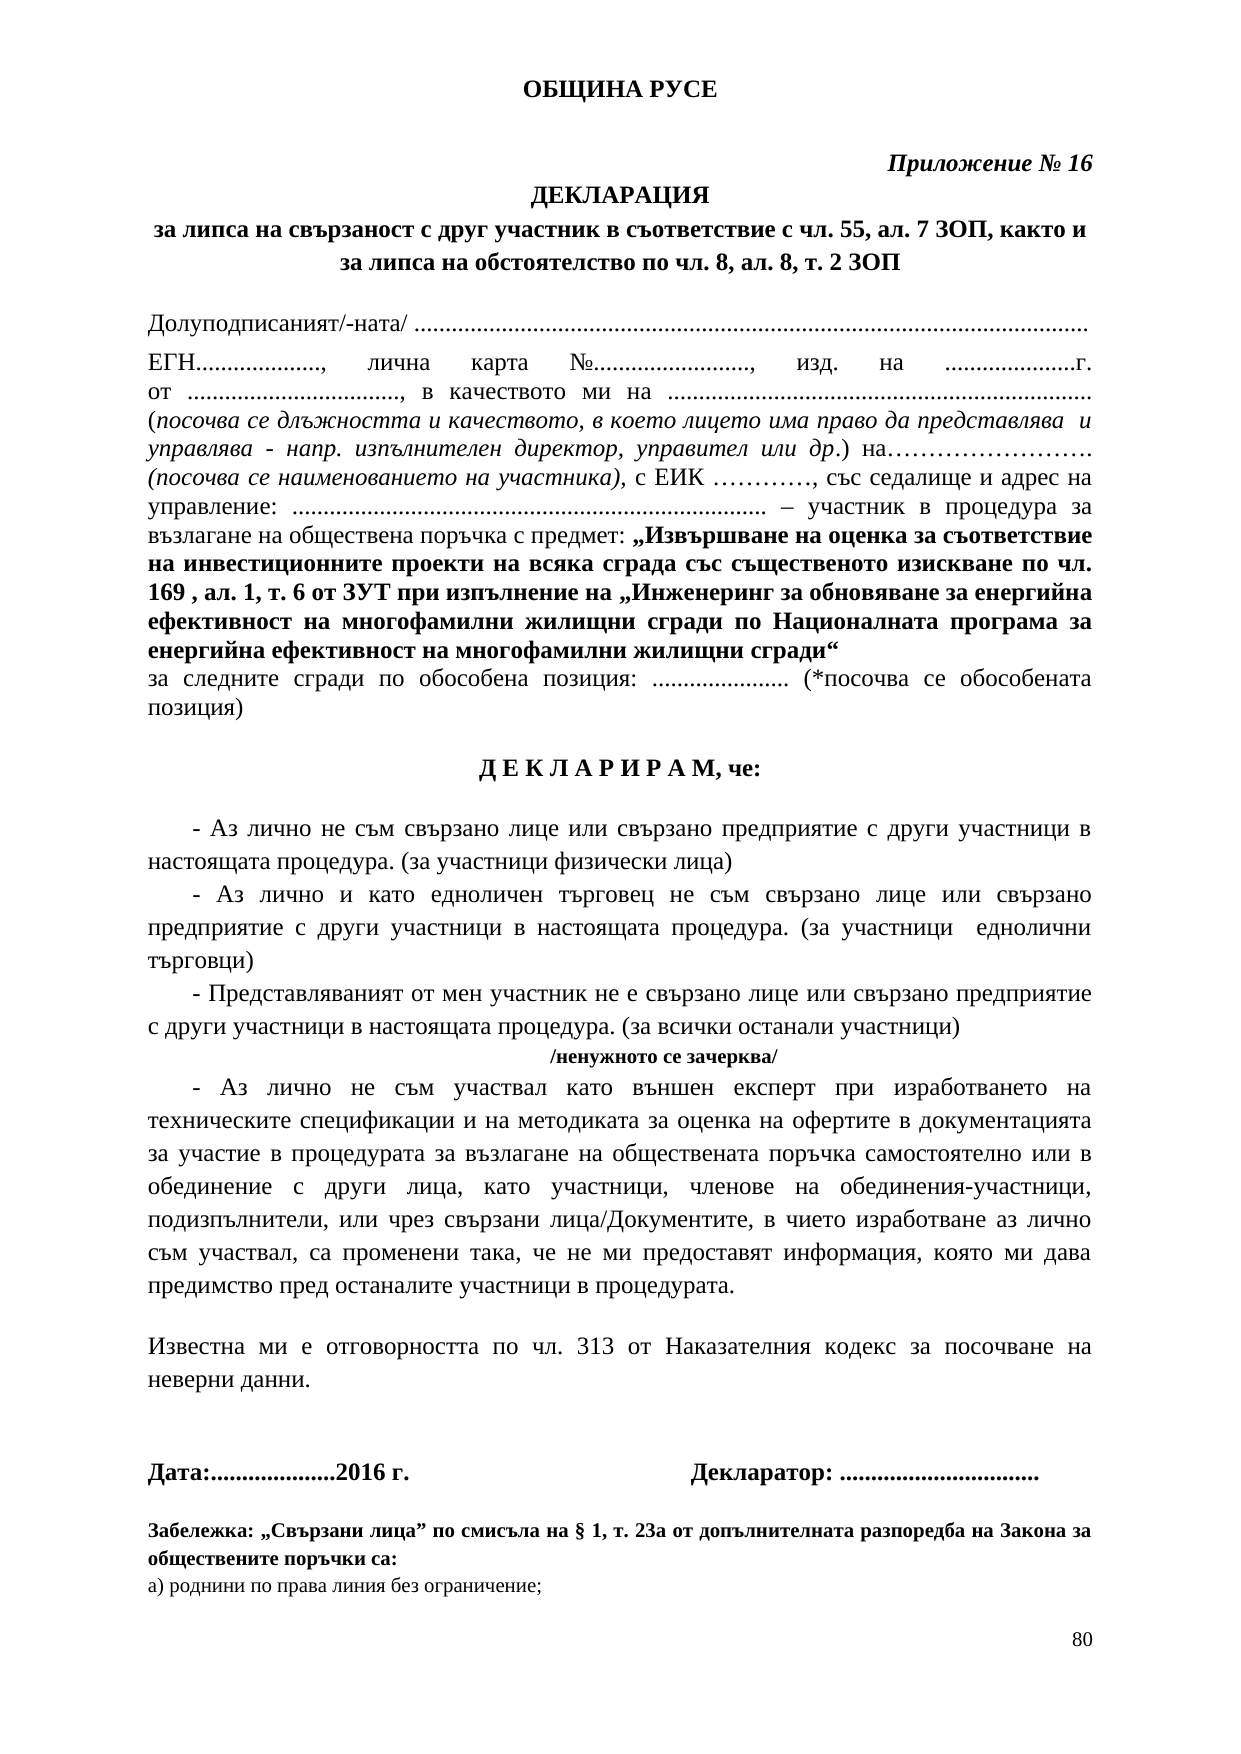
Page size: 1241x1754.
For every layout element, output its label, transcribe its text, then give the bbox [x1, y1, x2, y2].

text Забележка: „Свързани лица” по смисъла на § 1, т. 23а от допълнителната разпоредба на Закона за обществените поръчки са: [148, 1518, 1093, 1570]
text за следните сгради по обособена позиция: ...................... (*посочва се обособената позиция) [148, 663, 1093, 721]
text ДЕКЛАРАЦИЯ [148, 181, 1093, 209]
text Д Е К Л А Р И Р А М, че: [148, 753, 1093, 781]
text - Аз лично не съм свързано лице или свързано предприятие с други участници в настоящата процедура. (за участници физически лица) [148, 813, 1093, 875]
text /ненужното се зачерква/ [235, 1044, 1093, 1068]
text - Представляваният от мен участник не е свързано лице или свързано предприятие с други участници в настоящата процедура. (за всички останали участници) [148, 978, 1093, 1040]
text - Аз лично и като едноличен търговец не съм свързано лице или свързано предприятие с други участници в настоящата процедура. (за участници еднолични търговци) [148, 879, 1093, 974]
text Дата:....................2016 г. Декларатор: ................................ [148, 1457, 1093, 1486]
text ЕГН...................., лична карта №........................., изд. на .....................г. от .................................., в качеството ми на .................................................................... (посочва се длъжността и качеството, в което лицето има право да представлява и управлява - напр. изпълнителен директор, управител или др.) на…………………….(посочва се наименованието на участника), с ЕИК …………, със седалище и адрес на управление: ............................................................................ – участник в процедура за възлагане на обществена поръчка с предмет: „Извършване на оценка за съответствие на инвестиционните проекти на всяка сграда със същественото изискване по чл. 169 , ал. 1, т. 6 от ЗУТ при изпълнение на „Инженеринг за обновяване за енергийна ефективност на многофамилни жилищни сгради по Националната програма за енергийна ефективност на многофамилни жилищни сгради“ [148, 347, 1093, 663]
text Долуподписаният/-ната/ ............................................................................................................ [148, 308, 1093, 337]
text а) роднини по права линия без ограничение; [148, 1573, 1093, 1597]
text - Аз лично не съм участвал като външен експерт при изработването на техническите спецификации и на методиката за оценка на офертите в документацията за участие в процедурата за възлагане на обществената поръчка самостоятелно или в обединение с други лица, като участници, членове на обединения-участници, подизпълнители, или чрез свързани лица/Документите, в чието изработване аз лично съм участвал, са променени така, че не ми предоставят информация, която ми дава предимство пред останалите участници в процедурата. [148, 1072, 1093, 1299]
text за липса на свързаност с друг участник в съответствие с чл. 55, ал. 7 ЗОП, както и за липса на обстоятелство по чл. 8, ал. 8, т. 2 ЗОП [148, 214, 1093, 275]
text Приложение № 16 [185, 148, 1093, 176]
text Известна ми е отговорността по чл. 313 от Наказателния кодекс за посочване на неверни данни. [148, 1331, 1093, 1393]
